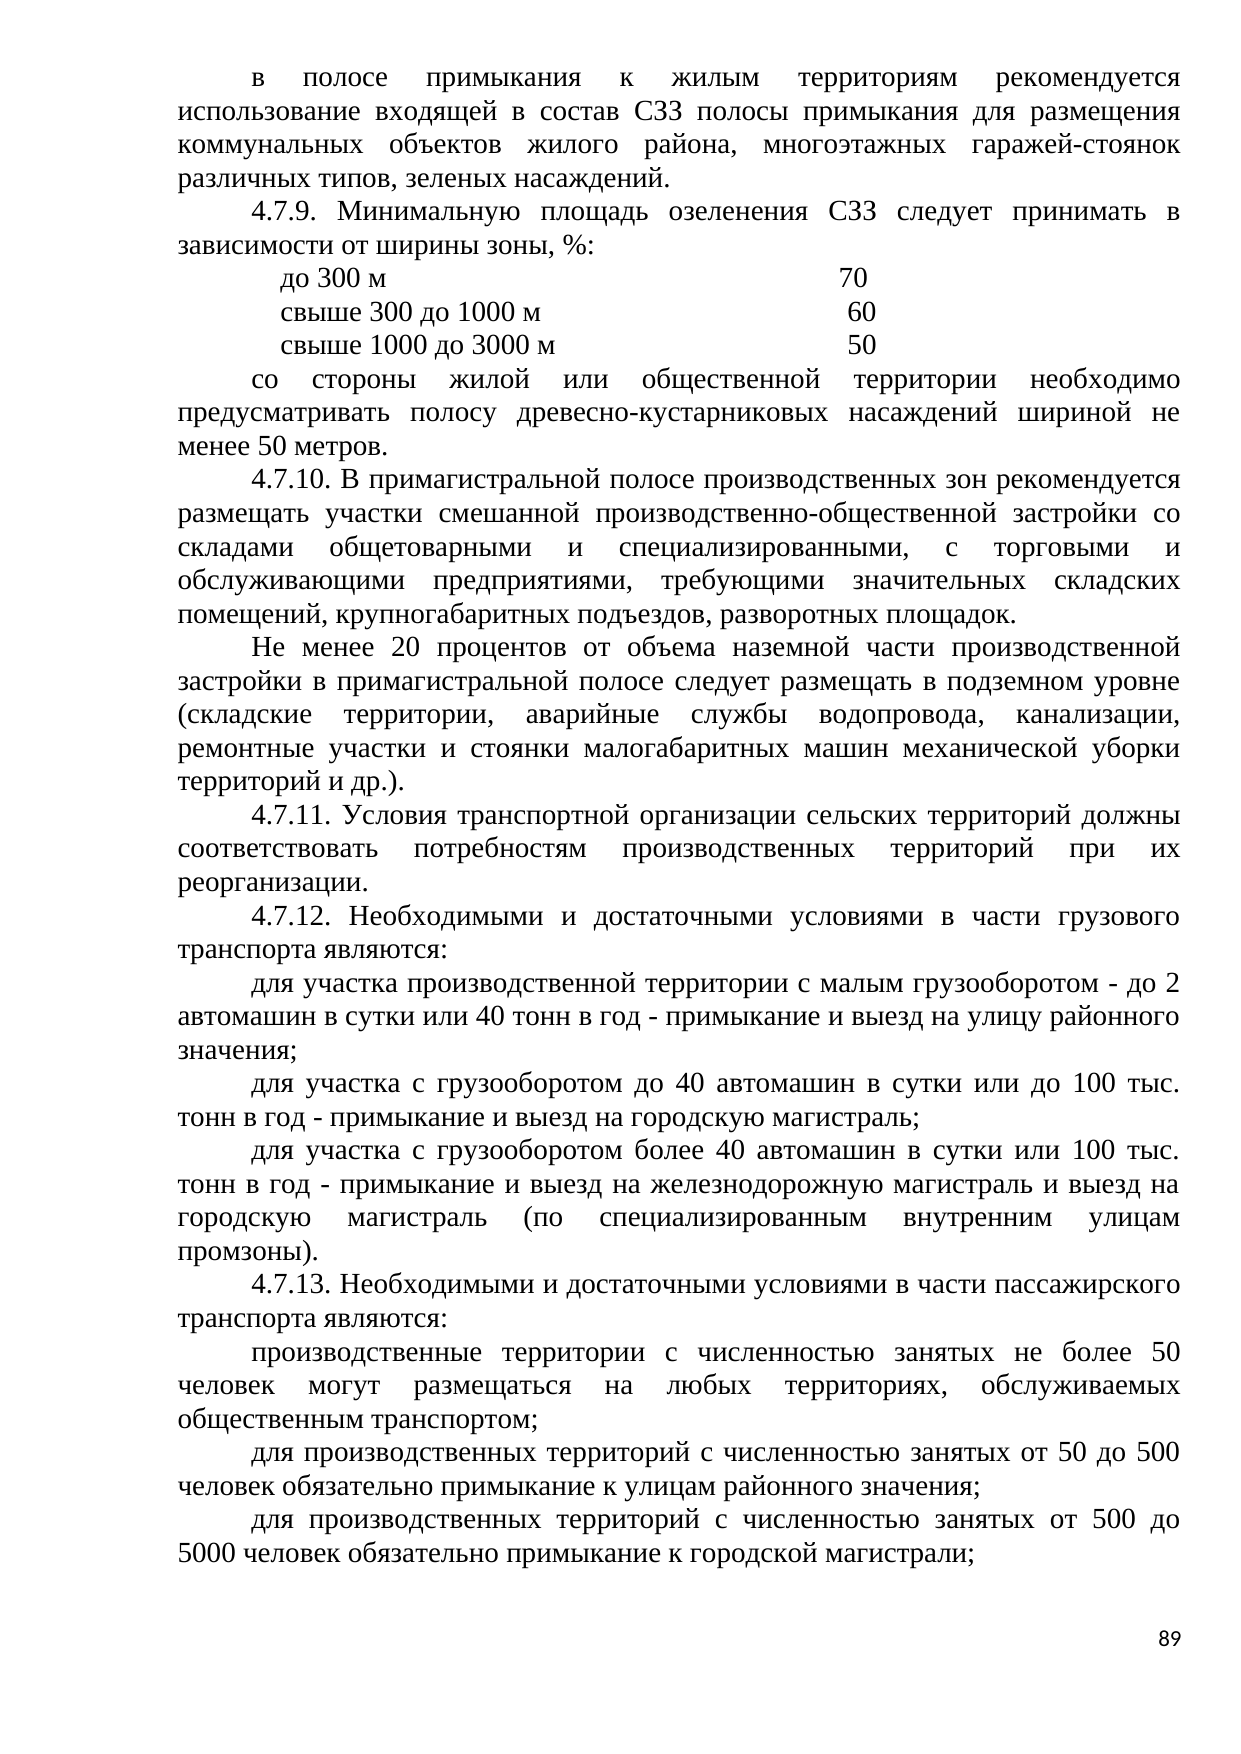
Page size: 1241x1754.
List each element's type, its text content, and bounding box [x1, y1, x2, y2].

text Не менее 20 процентов от объема наземной части производственной застройки в примагистральной полосе следует размещать в подземном уровне (складские территории, аварийные службы водопровода, канализации, ремонтные участки и стоянки малогабаритных машин механической уборки территорий и др.). [177, 629, 1181, 797]
text для участка с грузооборотом более 40 автомашин в сутки или 100 тыс. тонн в год - примыкание и выезд на железнодорожную магистраль и выезд на городскую магистраль (по специализированным внутренним улицам промзоны). [177, 1132, 1181, 1267]
text 4.7.9. Минимальную площадь озеленения СЗЗ следует принимать в зависимости от ширины зоны, %: [177, 193, 1181, 260]
text для производственных территорий с численностью занятых от 500 до 5000 человек обязательно примыкание к городской магистрали; [177, 1501, 1181, 1568]
text 4.7.12. Необходимыми и достаточными условиями в части грузового транспорта являются: [177, 898, 1181, 965]
text 4.7.11. Условия транспортной организации сельских территорий должны соответствовать потребностям производственных территорий при их реорганизации. [177, 797, 1181, 898]
text для участка производственной территории с малым грузооборотом - до 2 автомашин в сутки или 40 тонн в год - примыкание и выезд на улицу районного значения; [177, 965, 1181, 1065]
text до 300 м 70 [177, 260, 1181, 294]
text 4.7.10. В примагистральной полосе производственных зон рекомендуется размещать участки смешанной производственно-общественной застройки со складами общетоварными и специализированными, с торговыми и обслуживающими предприятиями, требующими значительных складских помещений, крупногабаритных подъездов, разворотных площадок. [177, 462, 1181, 629]
text со стороны жилой или общественной территории необходимо предусматривать полосу древесно-кустарниковых насаждений шириной не менее 50 метров. [177, 361, 1181, 462]
text свыше 300 до 1000 м 60 [177, 294, 1181, 327]
text 4.7.13. Необходимыми и достаточными условиями в части пассажирского транспорта являются: [177, 1267, 1181, 1334]
text для производственных территорий с численностью занятых от 50 до 500 человек обязательно примыкание к улицам районного значения; [177, 1434, 1181, 1501]
text свыше 1000 до 3000 м 50 [177, 327, 1181, 361]
text в полосе примыкания к жилым территориям рекомендуется использование входящей в состав СЗЗ полосы примыкания для размещения коммунальных объектов жилого района, многоэтажных гаражей-стоянок различных типов, зеленых насаждений. [177, 59, 1181, 193]
text для участка с грузооборотом до 40 автомашин в сутки или до 100 тыс. тонн в год - примыкание и выезд на городскую магистраль; [177, 1065, 1181, 1132]
text производственные территории с численностью занятых не более 50 человек могут размещаться на любых территориях, обслуживаемых общественным транспортом; [177, 1334, 1181, 1434]
